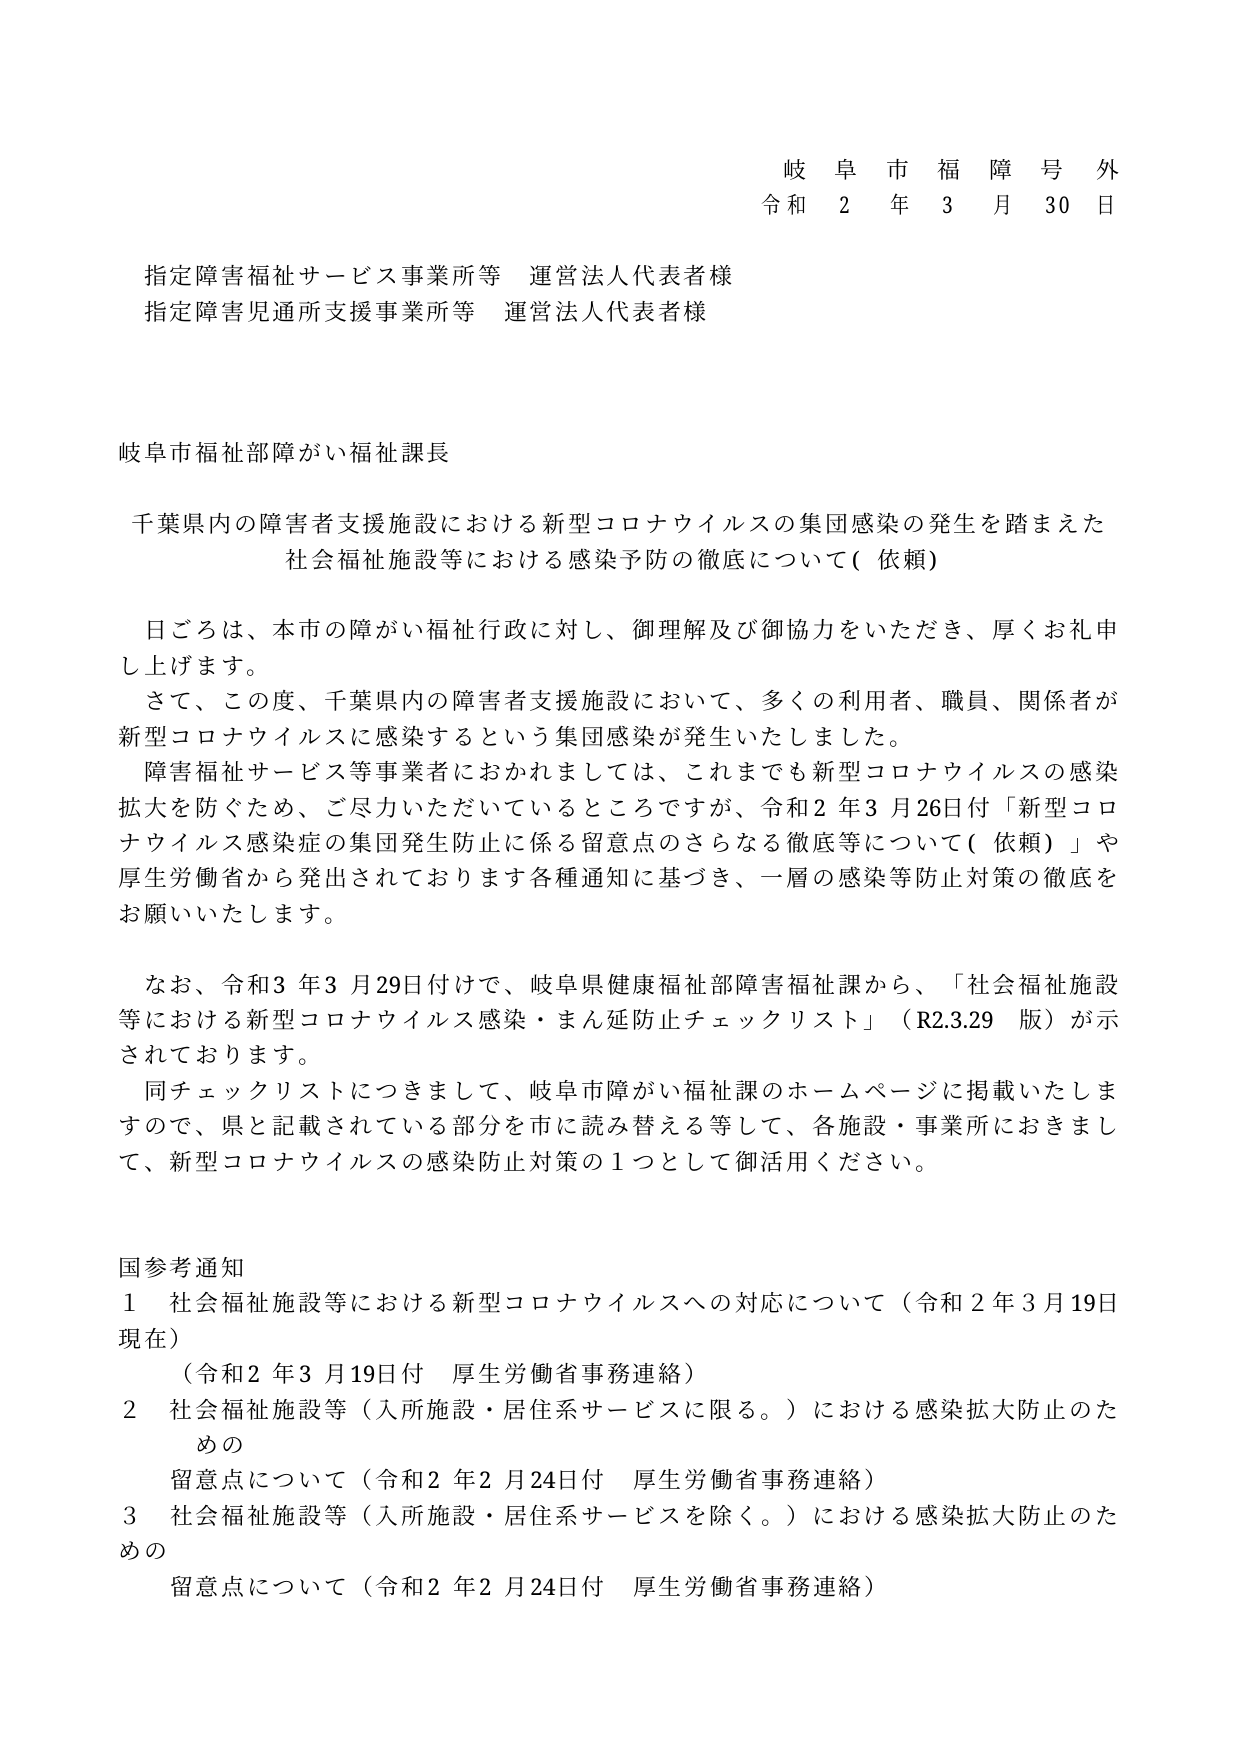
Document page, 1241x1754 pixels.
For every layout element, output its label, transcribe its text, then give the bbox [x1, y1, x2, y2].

text さて、この度、千葉県内の障害者支援施設において、多くの利用者、職員、関係者が新型コロナウイルスに感染するという集団感染が発生いたしました。 [118, 682, 1122, 753]
text １ 社会福祉施設等における新型コロナウイルスへの対応について（令和２年３月19日現在） [118, 1284, 1122, 1355]
text 留意点について（令和2年2月24日付 厚生労働省事務連絡） [170, 1461, 1122, 1497]
text なお、令和3年3月29日付けで、岐阜県健康福祉部障害福祉課から、「社会福祉施設等における新型コロナウイルス感染・まん延防止チェックリスト」（R2.3.29版）が示されております。 [118, 966, 1122, 1072]
text 千葉県内の障害者支援施設における新型コロナウイルスの集団感染の発生を踏まえた [118, 505, 1122, 541]
text 岐阜市福障号外 [118, 151, 1122, 186]
text 国参考通知 [118, 1249, 1122, 1284]
text 障害福祉サービス等事業者におかれましては、これまでも新型コロナウイルスの感染拡大を防ぐため、ご尽力いただいているところですが、令和2年3月26日付「新型コロナウイルス感染症の集団発生防止に係る留意点のさらなる徹底等について(依頼)」や厚生労働省から発出されております各種通知に基づき、一層の感染等防止対策の徹底をお願いいたします。 [118, 753, 1122, 930]
text 社会福祉施設等における感染予防の徹底について(依頼) [118, 541, 1122, 576]
text 指定障害児通所支援事業所等 運営法人代表者様 [118, 293, 1122, 328]
text ２ 社会福祉施設等（入所施設・居住系サービスに限る。）における感染拡大防止のための [118, 1391, 1122, 1461]
text 日ごろは、本市の障がい福祉行政に対し、御理解及び御協力をいただき、厚くお礼申し上げます。 [118, 611, 1122, 682]
text ３ 社会福祉施設等（入所施設・居住系サービスを除く。）における感染拡大防止のための [118, 1497, 1122, 1568]
text 岐阜市福祉部障がい福祉課長 [118, 399, 1122, 470]
text 令和2年3月30日 [118, 186, 1122, 222]
text （令和2年3月19日付 厚生労働省事務連絡） [118, 1355, 1122, 1391]
text 同チェックリストにつきまして、岐阜市障がい福祉課のホームページに掲載いたしますので、県と記載されている部分を市に読み替える等して、各施設・事業所におきまして、新型コロナウイルスの感染防止対策の１つとして御活用ください。 [118, 1072, 1122, 1178]
text 留意点について（令和2年2月24日付 厚生労働省事務連絡） [118, 1568, 1122, 1603]
text 指定障害福祉サービス事業所等 運営法人代表者様 [118, 257, 1122, 293]
